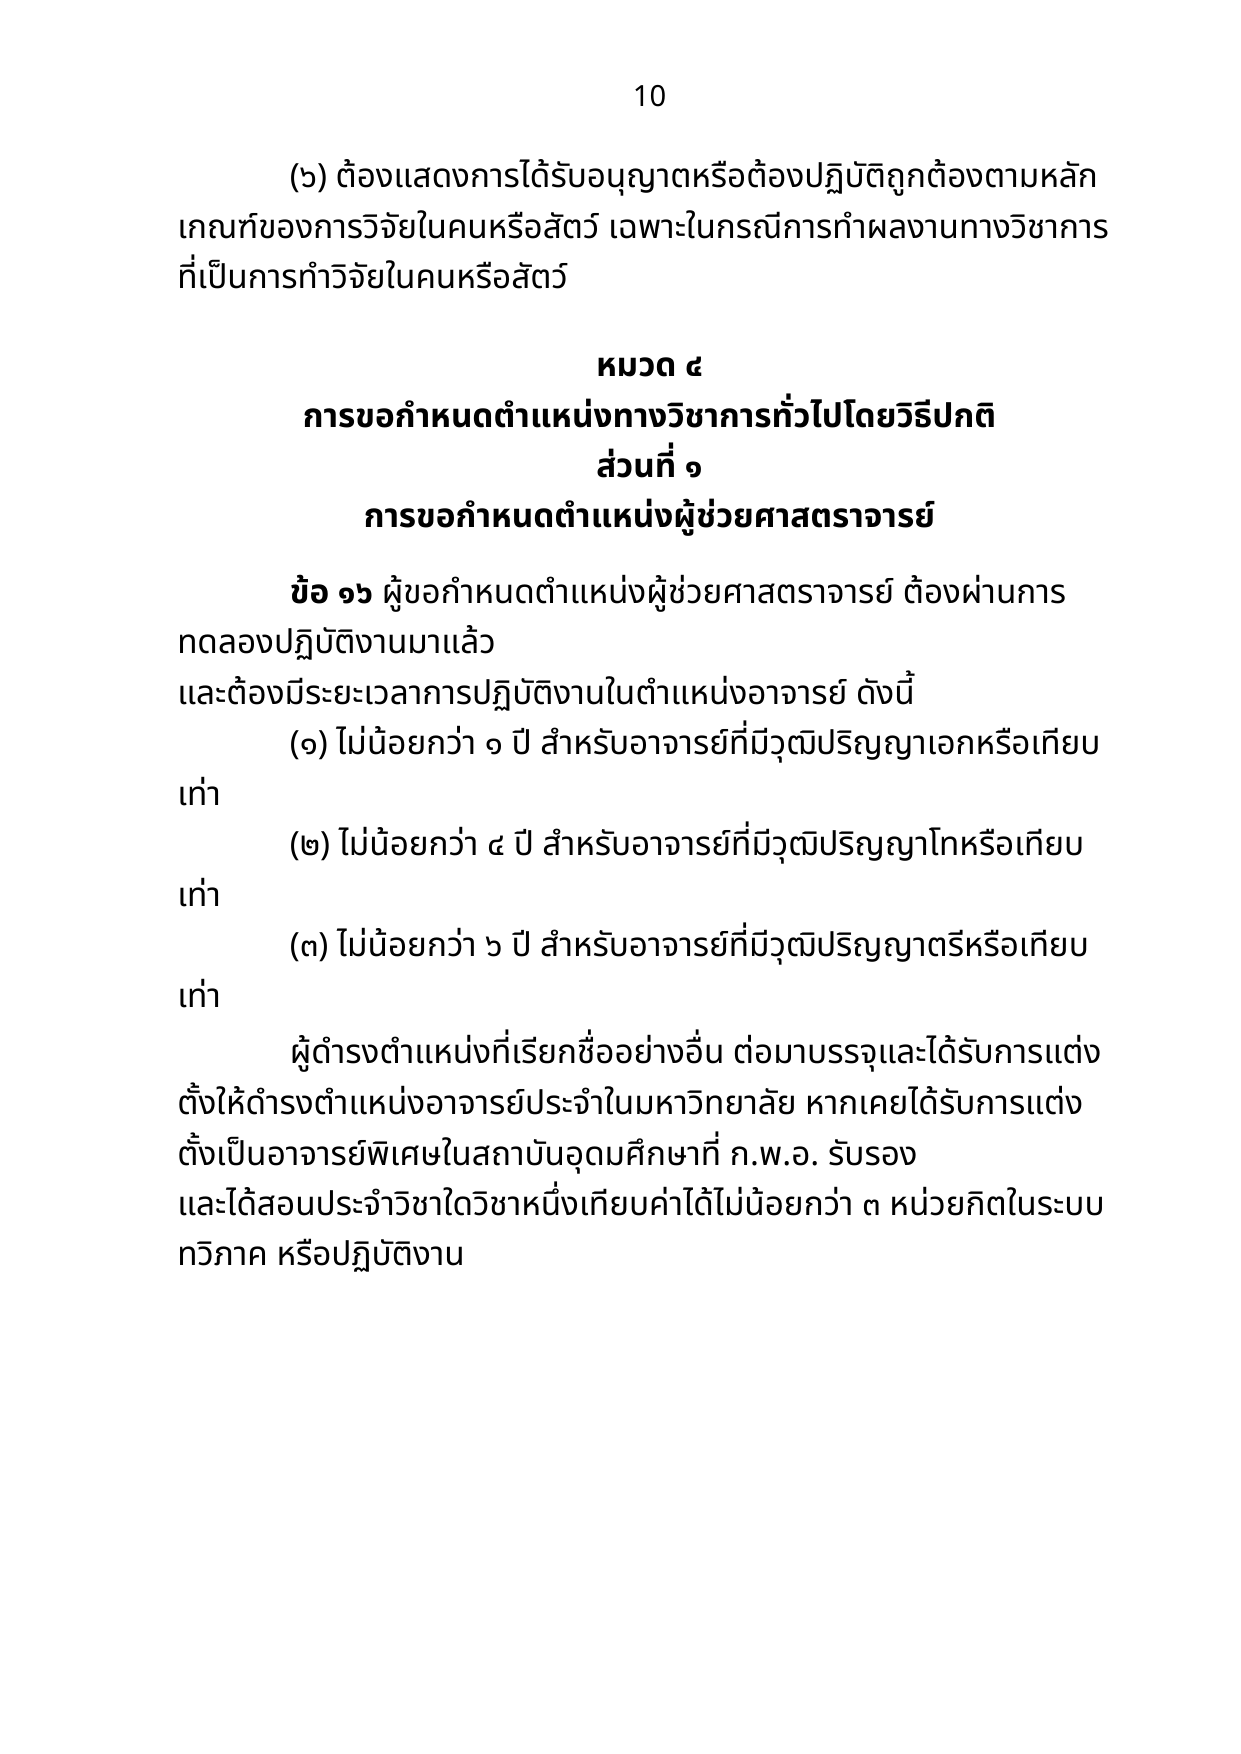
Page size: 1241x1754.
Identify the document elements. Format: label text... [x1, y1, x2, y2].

text การขอกำหนดตำแหน่งผู้ช่วยศาสตราจารย์ [177, 492, 1122, 543]
text ผู้ดำรงตำแหน่งที่เรียกชื่ออย่างอื่น ต่อมาบรรจุและได้รับการแต่งตั้งให้ดำรงตำแหน่งอาจารย์ประจำในมหาวิทยาลัย หากเคยได้รับการแต่งตั้งเป็นอาจารย์พิเศษในสถาบันอุดมศึกษาที่ ก.พ.อ. รับรอง และได้สอนประจำวิชาใดวิชาหนึ่งเทียบค่าได้ไม่น้อยกว่า ๓ หน่วยกิตในระบบทวิภาค หรือปฏิบัติงาน [177, 1028, 1122, 1321]
text (๖) ต้องแสดงการได้รับอนุญาตหรือต้องปฏิบัติถูกต้องตามหลักเกณฑ์ของการวิจัยในคนหรือสัตว์ เฉพาะในกรณีการทำผลงานทางวิชาการที่เป็นการทำวิจัยในคนหรือสัตว์ [177, 152, 1122, 304]
text หมวด ๔ [177, 341, 1122, 392]
text ข้อ ๑๖ ผู้ขอกำหนดตำแหน่งผู้ช่วยศาสตราจารย์ ต้องผ่านการทดลองปฏิบัติงานมาแล้ว และต้องมีระยะเวลาการปฏิบัติงานในตำแหน่งอาจารย์ ดังนี้ [177, 568, 1122, 719]
text (๒) ไม่น้อยกว่า ๔ ปี สำหรับอาจารย์ที่มีวุฒิปริญญาโทหรือเทียบเท่า [177, 820, 1122, 921]
text การขอกำหนดตำแหน่งทางวิชาการทั่วไปโดยวิธีปกติ [177, 392, 1122, 442]
text (๑) ไม่น้อยกว่า ๑ ปี สำหรับอาจารย์ที่มีวุฒิปริญญาเอกหรือเทียบเท่า [177, 719, 1122, 820]
text (๓) ไม่น้อยกว่า ๖ ปี สำหรับอาจารย์ที่มีวุฒิปริญญาตรีหรือเทียบเท่า [177, 921, 1122, 1022]
text ส่วนที่ ๑ [177, 442, 1122, 492]
